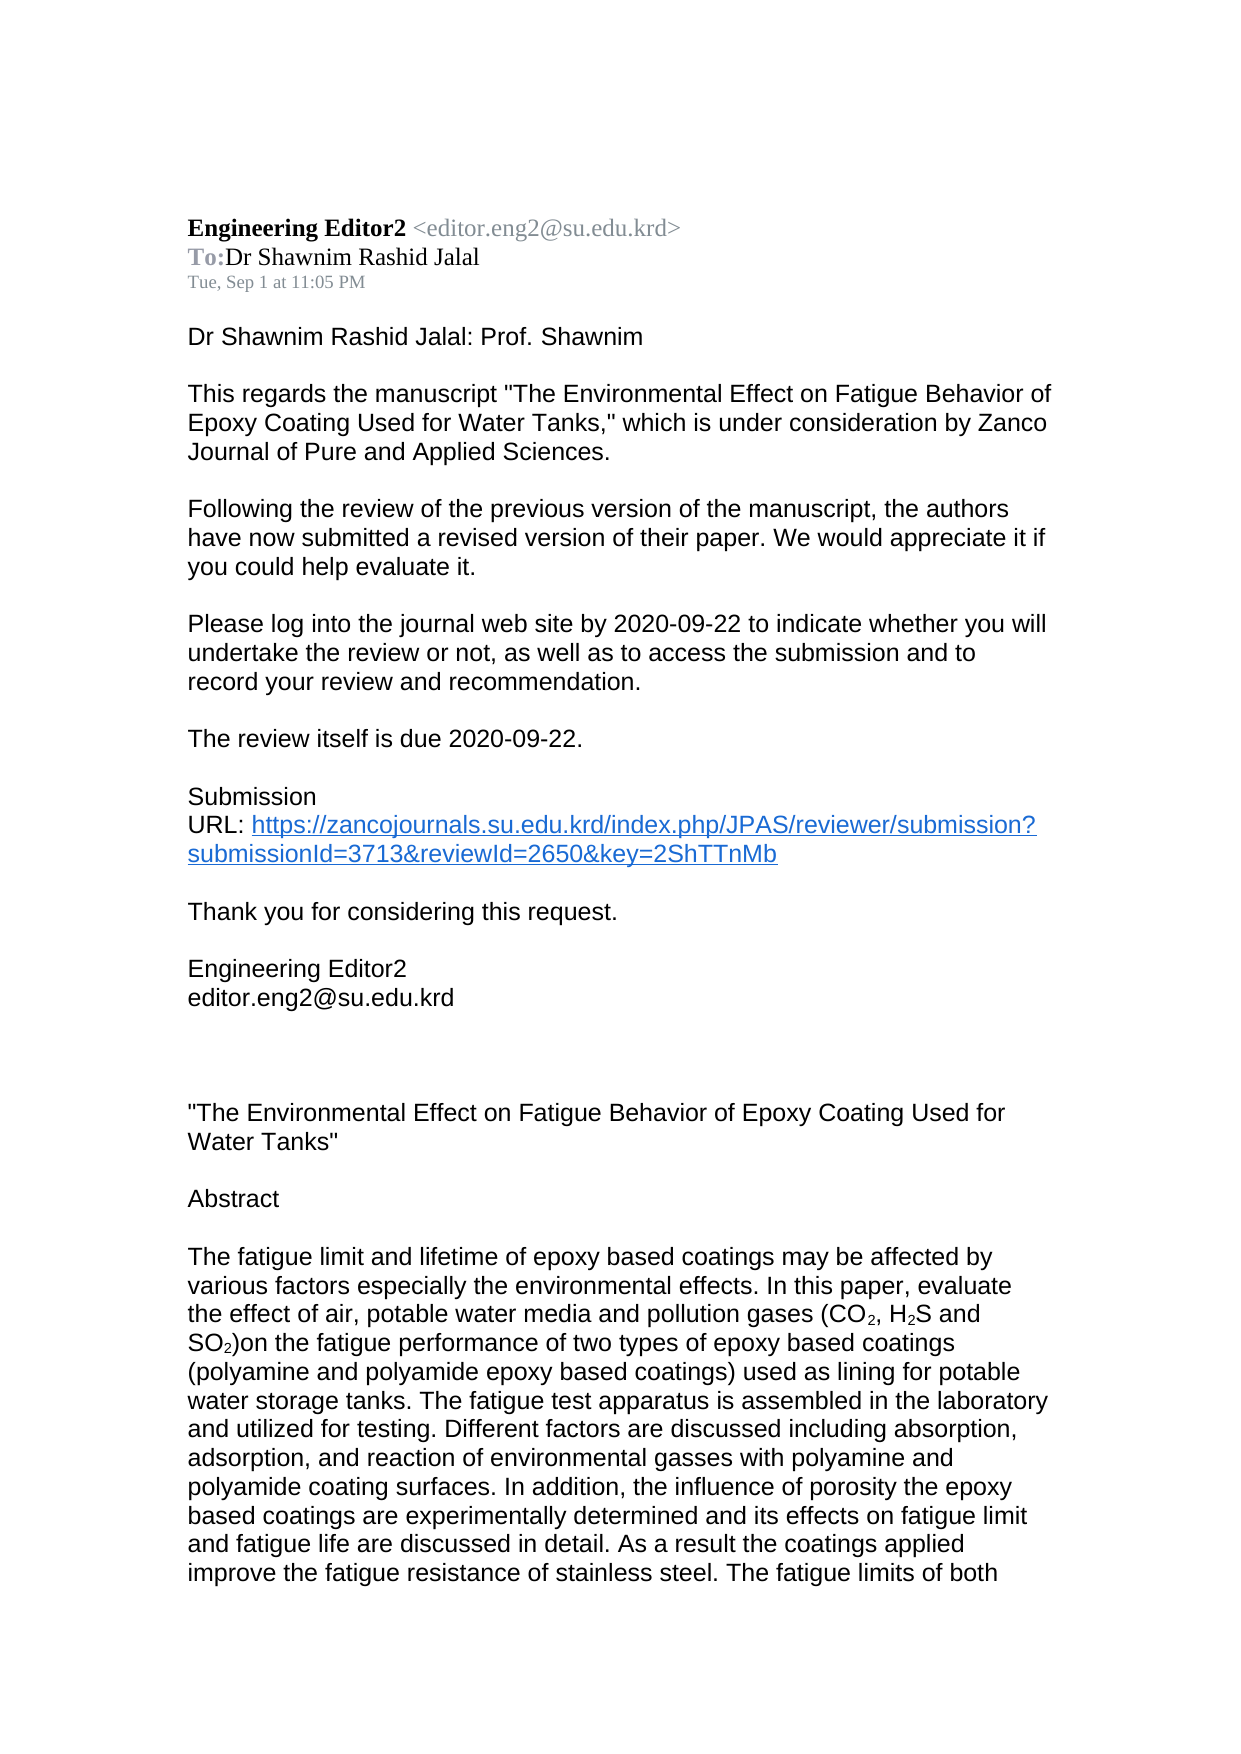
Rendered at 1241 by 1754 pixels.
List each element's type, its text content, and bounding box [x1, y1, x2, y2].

text Dr Shawnim Rashid Jalal: Prof. Shawnim This regards the manuscript "The Environmental Effect on Fatigue Behavior of Epoxy Coating Used for Water Tanks," which is under consideration by Zanco Journal of Pure and Applied Sciences. Following the review of the previous version of the manuscript, the authors have now submitted a revised version of their paper. We would appreciate it if you could help evaluate it. Please log into the journal web site by 2020-09-22 to indicate whether you will undertake the review or not, as well as to access the submission and to record your review and recommendation. The review itself is due 2020-09-22. Submission URL: https://zancojournals.su.edu.krd/index.php/JPAS/reviewer/submission?submissionId=3713&reviewId=2650&key=2ShTTnMb Thank you for considering this request. Engineering Editor2 editor.eng2@su.edu.krd "The Environmental Effect on Fatigue Behavior of Epoxy Coating Used for Water Tanks" Abstract [187, 322, 1053, 1213]
text To:Dr Shawnim Rashid Jalal [187, 242, 1053, 271]
text Tue, Sep 1 at 11:05 PM [187, 271, 1053, 292]
text Engineering Editor2 <editor.eng2@su.edu.krd> [187, 213, 1053, 242]
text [187, 1242, 1053, 1587]
